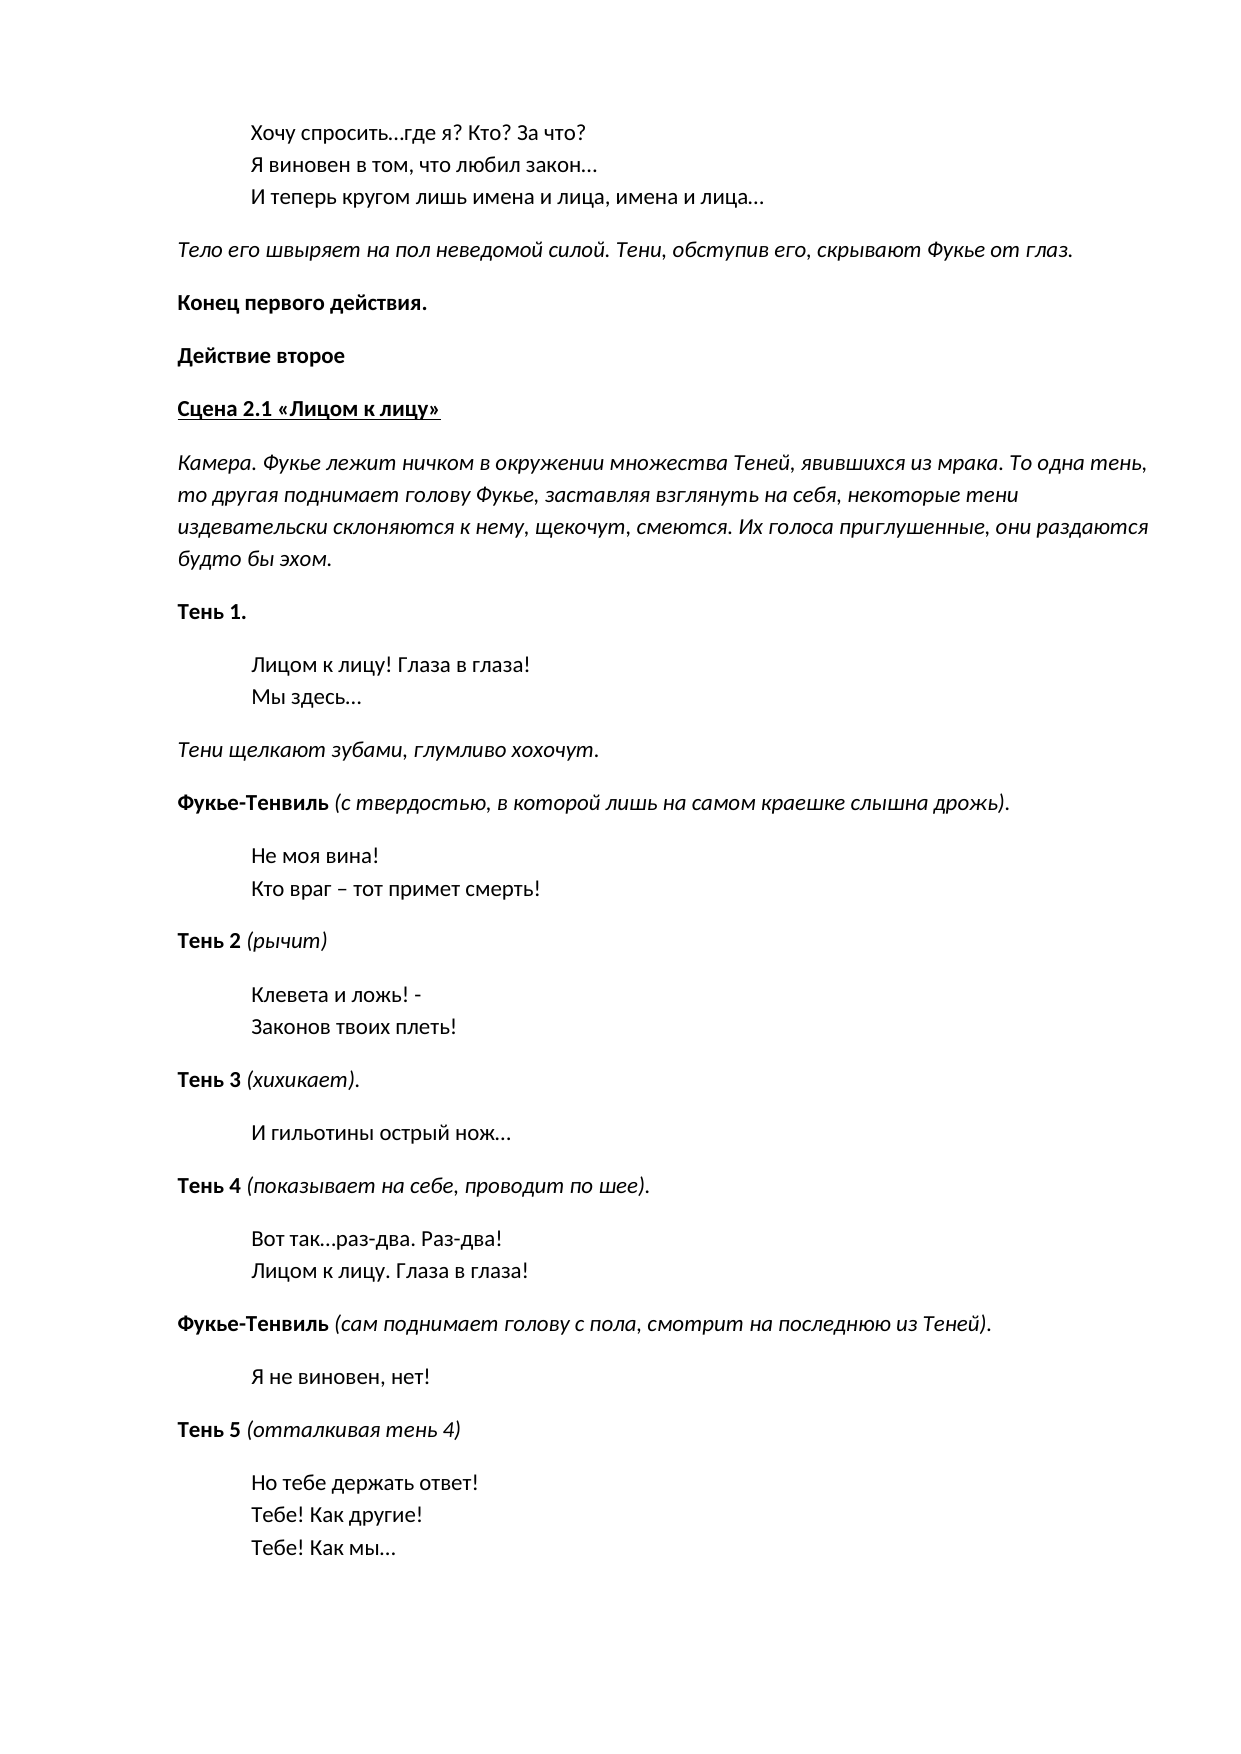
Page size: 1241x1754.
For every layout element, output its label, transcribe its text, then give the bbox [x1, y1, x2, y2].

text Фукье-Тенвиль (с твердостью, в которой лишь на самом краешке слышна дрожь). [177, 788, 1152, 816]
text Клевета и ложь! - Законов твоих плеть! [177, 980, 1152, 1040]
text Лицом к лицу! Глаза в глаза! Мы здесь… [177, 650, 1152, 710]
text Фукье-Тенвиль (сам поднимает голову с пола, смотрит на последнюю из Теней). [177, 1309, 1152, 1337]
text Но тебе держать ответ! Тебе! Как другие! Тебе! Как мы… [177, 1468, 1152, 1561]
text Не моя вина! Кто враг – тот примет смерть! [177, 841, 1152, 902]
text Вот так…раз-два. Раз-два! Лицом к лицу. Глаза в глаза! [177, 1224, 1152, 1284]
text Камера. Фукье лежит ничком в окружении множества Теней, явившихся из мрака. То одна тень, то другая поднимает голову Фукье, заставляя взглянуть на себя, некоторые тени издевательски склоняются к нему, щекочут, смеются. Их голоса приглушенные, они раздаются будто бы эхом. [177, 448, 1152, 572]
text Я не виновен, нет! [177, 1362, 1152, 1390]
text Тело его швыряет на пол неведомой силой. Тени, обступив его, скрывают Фукье от глаз. [177, 236, 1152, 263]
text Конец первого действия. [177, 288, 1152, 317]
text Тень 2 (рычит) [177, 927, 1152, 955]
text Действие второе [177, 342, 1152, 369]
text Хочу спросить…где я? Кто? За что? Я виновен в том, что любил закон… И теперь кругом лишь имена и лица, имена и лица… [251, 118, 1152, 211]
text Тень 4 (показывает на себе, проводит по шее). [177, 1171, 1152, 1199]
text Сцена 2.1 «Лицом к лицу» [177, 394, 1152, 423]
text И гильотины острый нож… [177, 1118, 1152, 1146]
text Тень 3 (хихикает). [177, 1065, 1152, 1093]
text Тени щелкают зубами, глумливо хохочут. [177, 735, 1152, 763]
text Тень 5 (отталкивая тень 4) [177, 1415, 1152, 1443]
text Тень 1. [177, 597, 1152, 625]
